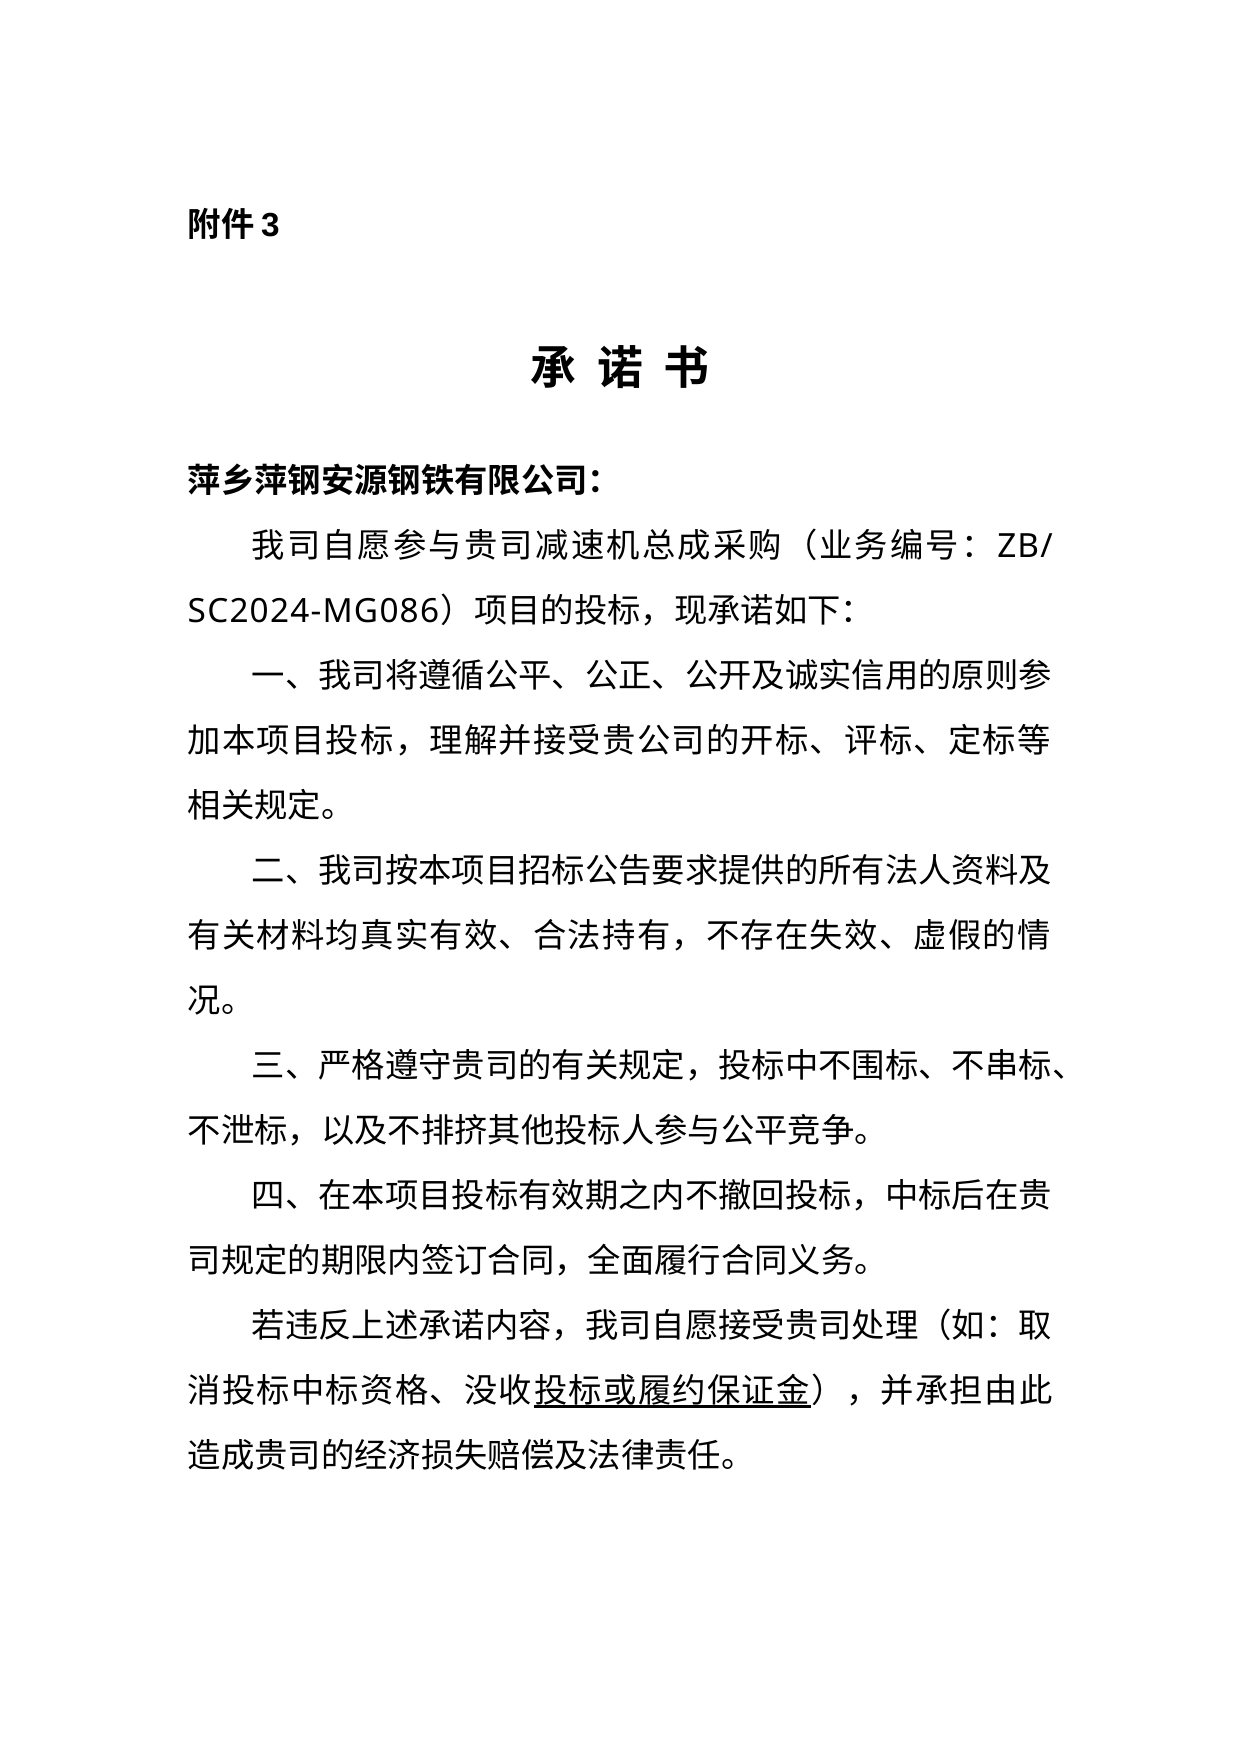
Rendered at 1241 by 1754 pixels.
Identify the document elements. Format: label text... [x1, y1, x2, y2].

text 四、在本项目投标有效期之内不撤回投标，中标后在贵司规定的期限内签订合同，全面履行合同义务。 [187, 1161, 1053, 1291]
subtitle 附件3 [187, 189, 1053, 254]
text 一、我司将遵循公平、公正、公开及诚实信用的原则参加本项目投标，理解并接受贵公司的开标、评标、定标等相关规定。 [187, 641, 1053, 836]
text 二、我司按本项目招标公告要求提供的所有法人资料及有关材料均真实有效、合法持有，不存在失效、虚假的情况。 [187, 836, 1053, 1031]
text 若违反上述承诺内容，我司自愿接受贵司处理（如：取消投标中标资格、没收投标或履约保证金），并承担由此造成贵司的经济损失赔偿及法律责任。 [187, 1291, 1053, 1486]
text 我司自愿参与贵司减速机总成采购（业务编号：ZB/SC2024-MG086）项目的投标，现承诺如下： [187, 511, 1053, 641]
text 三、严格遵守贵司的有关规定，投标中不围标、不串标、不泄标，以及不排挤其他投标人参与公平竞争。 [187, 1031, 1053, 1161]
text 承 诺 书 [187, 316, 1053, 413]
text 萍乡萍钢安源钢铁有限公司： [187, 446, 1053, 511]
